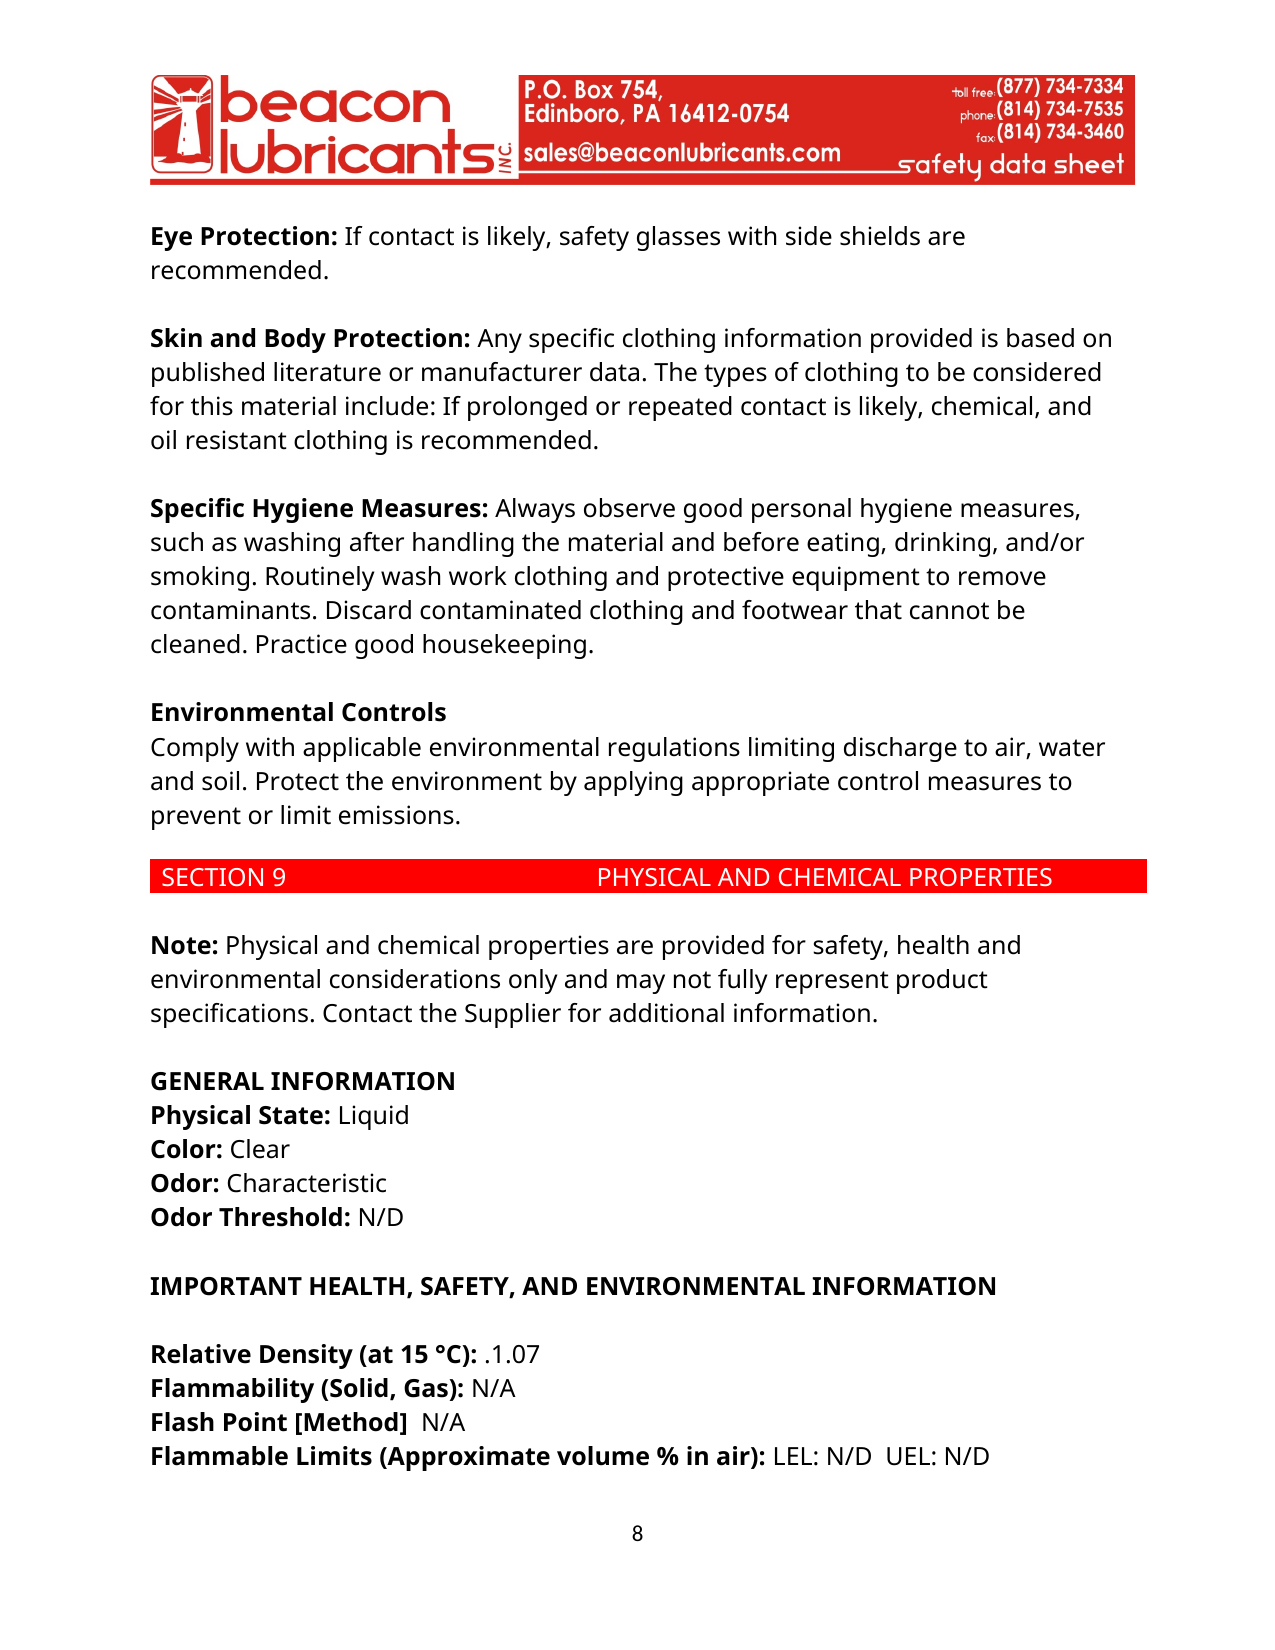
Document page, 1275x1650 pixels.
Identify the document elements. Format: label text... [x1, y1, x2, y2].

text GENERAL INFORMATION [150, 1064, 1125, 1098]
text IMPORTANT HEALTH, SAFETY, AND ENVIRONMENTAL INFORMATION [150, 1268, 1125, 1302]
text Odor: Characteristic [150, 1166, 1125, 1200]
text Flammability (Solid, Gas): N/A [150, 1370, 1125, 1404]
text Flammable Limits (Approximate volume % in air): LEL: N/D UEL: N/D [150, 1438, 1125, 1472]
text Physical State: Liquid [150, 1098, 1125, 1132]
text Odor Threshold: N/D [150, 1200, 1125, 1234]
text Flash Point [Method] N/A [150, 1404, 1125, 1438]
text Relative Density (at 15 °C): .1.07 [150, 1336, 1125, 1370]
picture [150, 75, 1135, 185]
table_header SECTION 9 PHYSICAL AND CHEMICAL PROPERTIES [150, 859, 1147, 893]
text Color: Clear [150, 1132, 1125, 1166]
text Eye Protection: If contact is likely, safety glasses with side shields are recommended. Skin and Body Protection: Any specific clothing information provided is based on published literature or manufacturer data. The types of clothing to be considered for this material include: If prolonged or repeated contact is likely, chemical, and oil resistant clothing is recommended. Specific Hygiene Measures: Always observe good personal hygiene measures, such as washing after handling the material and before eating, drinking, and/or smoking. Routinely wash work clothing and protective equipment to remove contaminants. Discard contaminated clothing and footwear that cannot be cleaned. Practice good housekeeping. Environmental Controls Comply with applicable environmental regulations limiting discharge to air, water and soil. Protect the environment by applying appropriate control measures to prevent or limit emissions. [150, 185, 1125, 859]
text Note: Physical and chemical properties are provided for safety, health and environmental considerations only and may not fully represent product specifications. Contact the Supplier for additional information. [150, 893, 1125, 1030]
